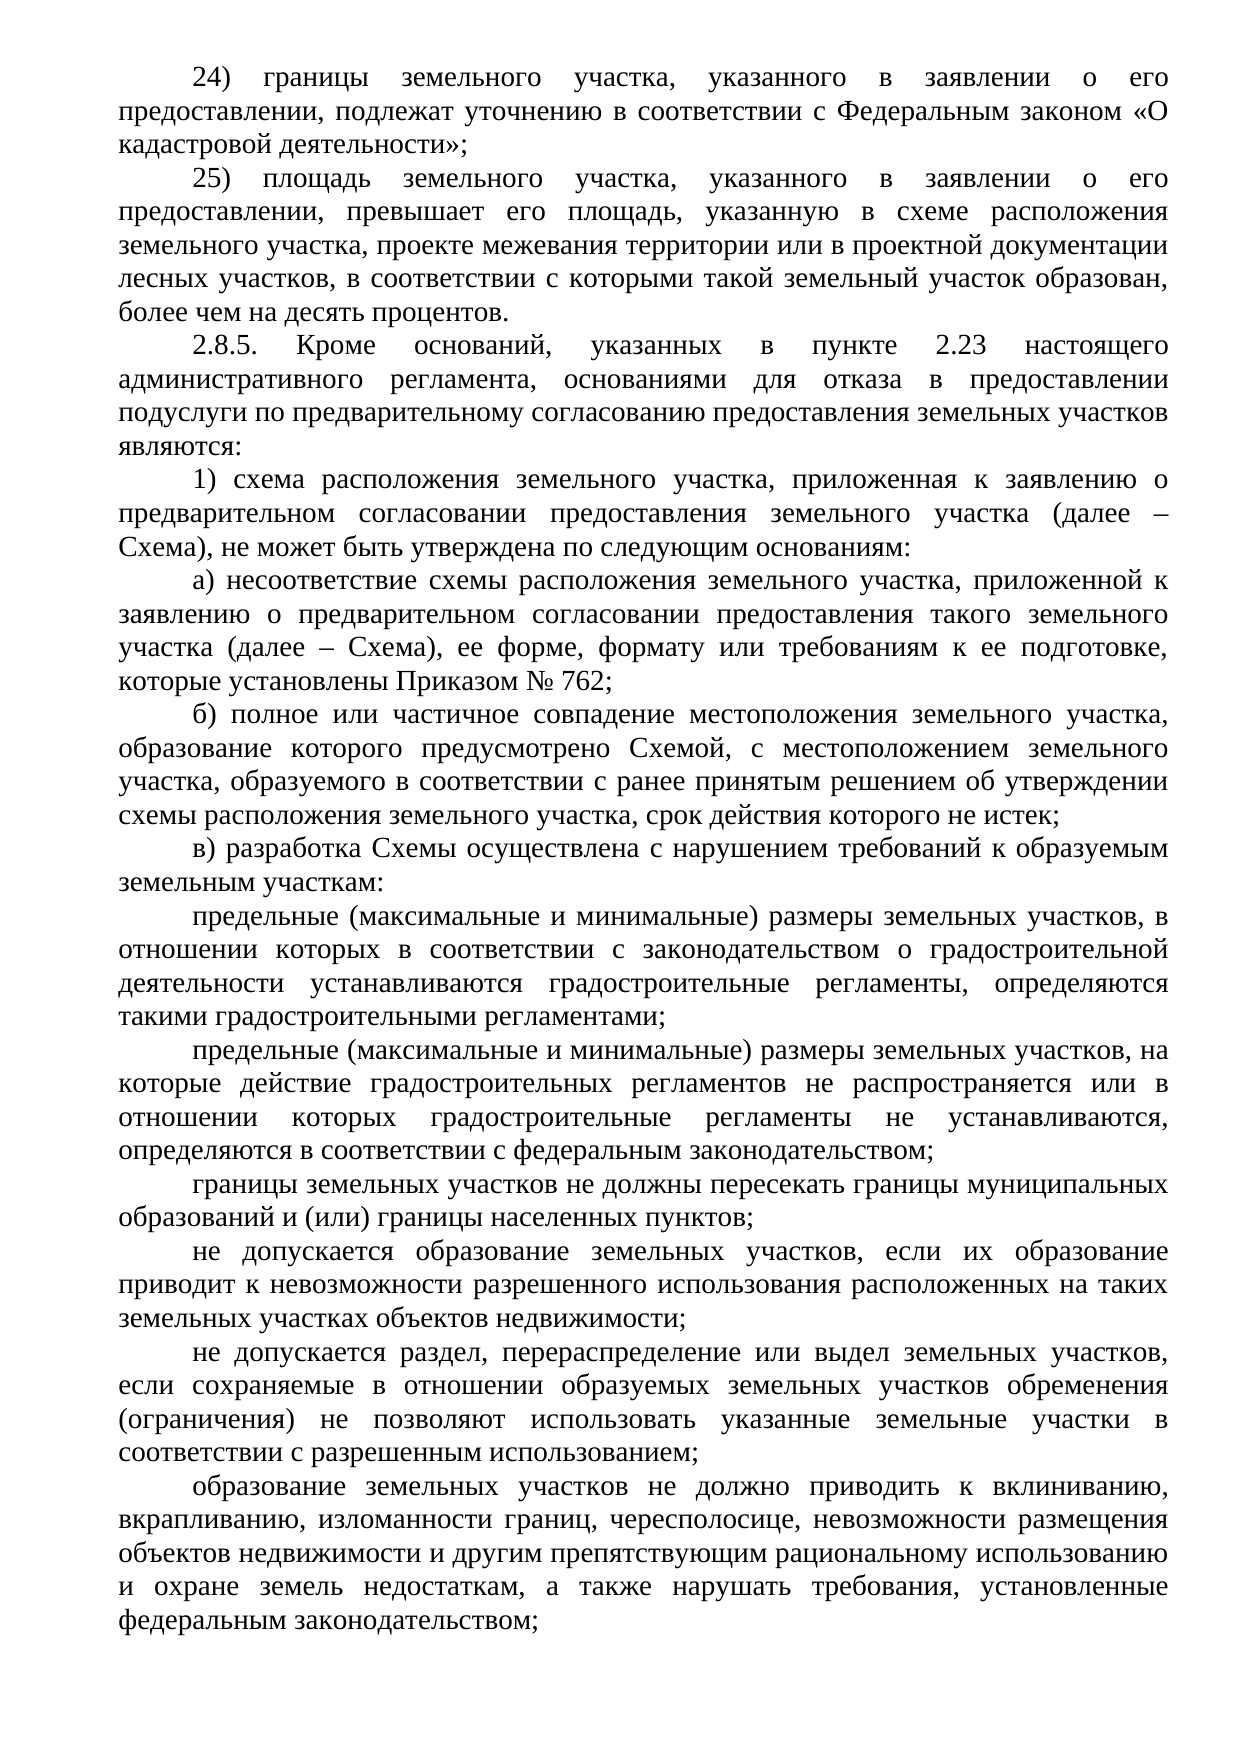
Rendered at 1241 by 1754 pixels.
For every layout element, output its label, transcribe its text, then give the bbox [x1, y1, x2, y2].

text предельные (максимальные и минимальные) размеры земельных участков, в отношении которых в соответствии с законодательством о градостроительной деятельности устанавливаются градостроительные регламенты, определяются такими градостроительными регламентами; [118, 898, 1169, 1032]
text не допускается раздел, перераспределение или выдел земельных участков, если сохраняемые в отношении образуемых земельных участков обременения (ограничения) не позволяют использовать указанные земельные участки в соответствии с разрешенным использованием; [118, 1334, 1169, 1468]
text границы земельных участков не должны пересекать границы муниципальных образований и (или) границы населенных пунктов; [118, 1166, 1169, 1233]
text 2.8.5. Кроме оснований, указанных в пункте 2.23 настоящего административного регламента, основаниями для отказа в предоставлении подуслуги по предварительному согласованию предоставления земельных участков являются: [118, 327, 1169, 462]
text 25) площадь земельного участка, указанного в заявлении о его предоставлении, превышает его площадь, указанную в схеме расположения земельного участка, проекте межевания территории или в проектной документации лесных участков, в соответствии с которыми такой земельный участок образован, более чем на десять процентов. [118, 160, 1169, 327]
text б) полное или частичное совпадение местоположения земельного участка, образование которого предусмотрено Схемой, с местоположением земельного участка, образуемого в соответствии с ранее принятым решением об утверждении схемы расположения земельного участка, срок действия которого не истек; [118, 696, 1169, 831]
text не допускается образование земельных участков, если их образование приводит к невозможности разрешенного использования расположенных на таких земельных участках объектов недвижимости; [118, 1233, 1169, 1334]
text образование земельных участков не должно приводить к вклиниванию, вкрапливанию, изломанности границ, чересполосице, невозможности размещения объектов недвижимости и другим препятствующим рациональному использованию и охране земель недостаткам, а также нарушать требования, установленные федеральным законодательством; [118, 1468, 1169, 1636]
text а) несоответствие схемы расположения земельного участка, приложенной к заявлению о предварительном согласовании предоставления такого земельного участка (далее – Схема), ее форме, формату или требованиям к ее подготовке, которые установлены Приказом № 762; [118, 562, 1169, 696]
text предельные (максимальные и минимальные) размеры земельных участков, на которые действие градостроительных регламентов не распространяется или в отношении которых градостроительные регламенты не устанавливаются, определяются в соответствии с федеральным законодательством; [118, 1032, 1169, 1166]
text 24) границы земельного участка, указанного в заявлении о его предоставлении, подлежат уточнению в соответствии с Федеральным законом «О кадастровой деятельности»; [118, 59, 1169, 160]
text 1) схема расположения земельного участка, приложенная к заявлению о предварительном согласовании предоставления земельного участка (далее – Схема), не может быть утверждена по следующим основаниям: [118, 462, 1169, 562]
text в) разработка Схемы осуществлена с нарушением требований к образуемым земельным участкам: [118, 831, 1169, 898]
